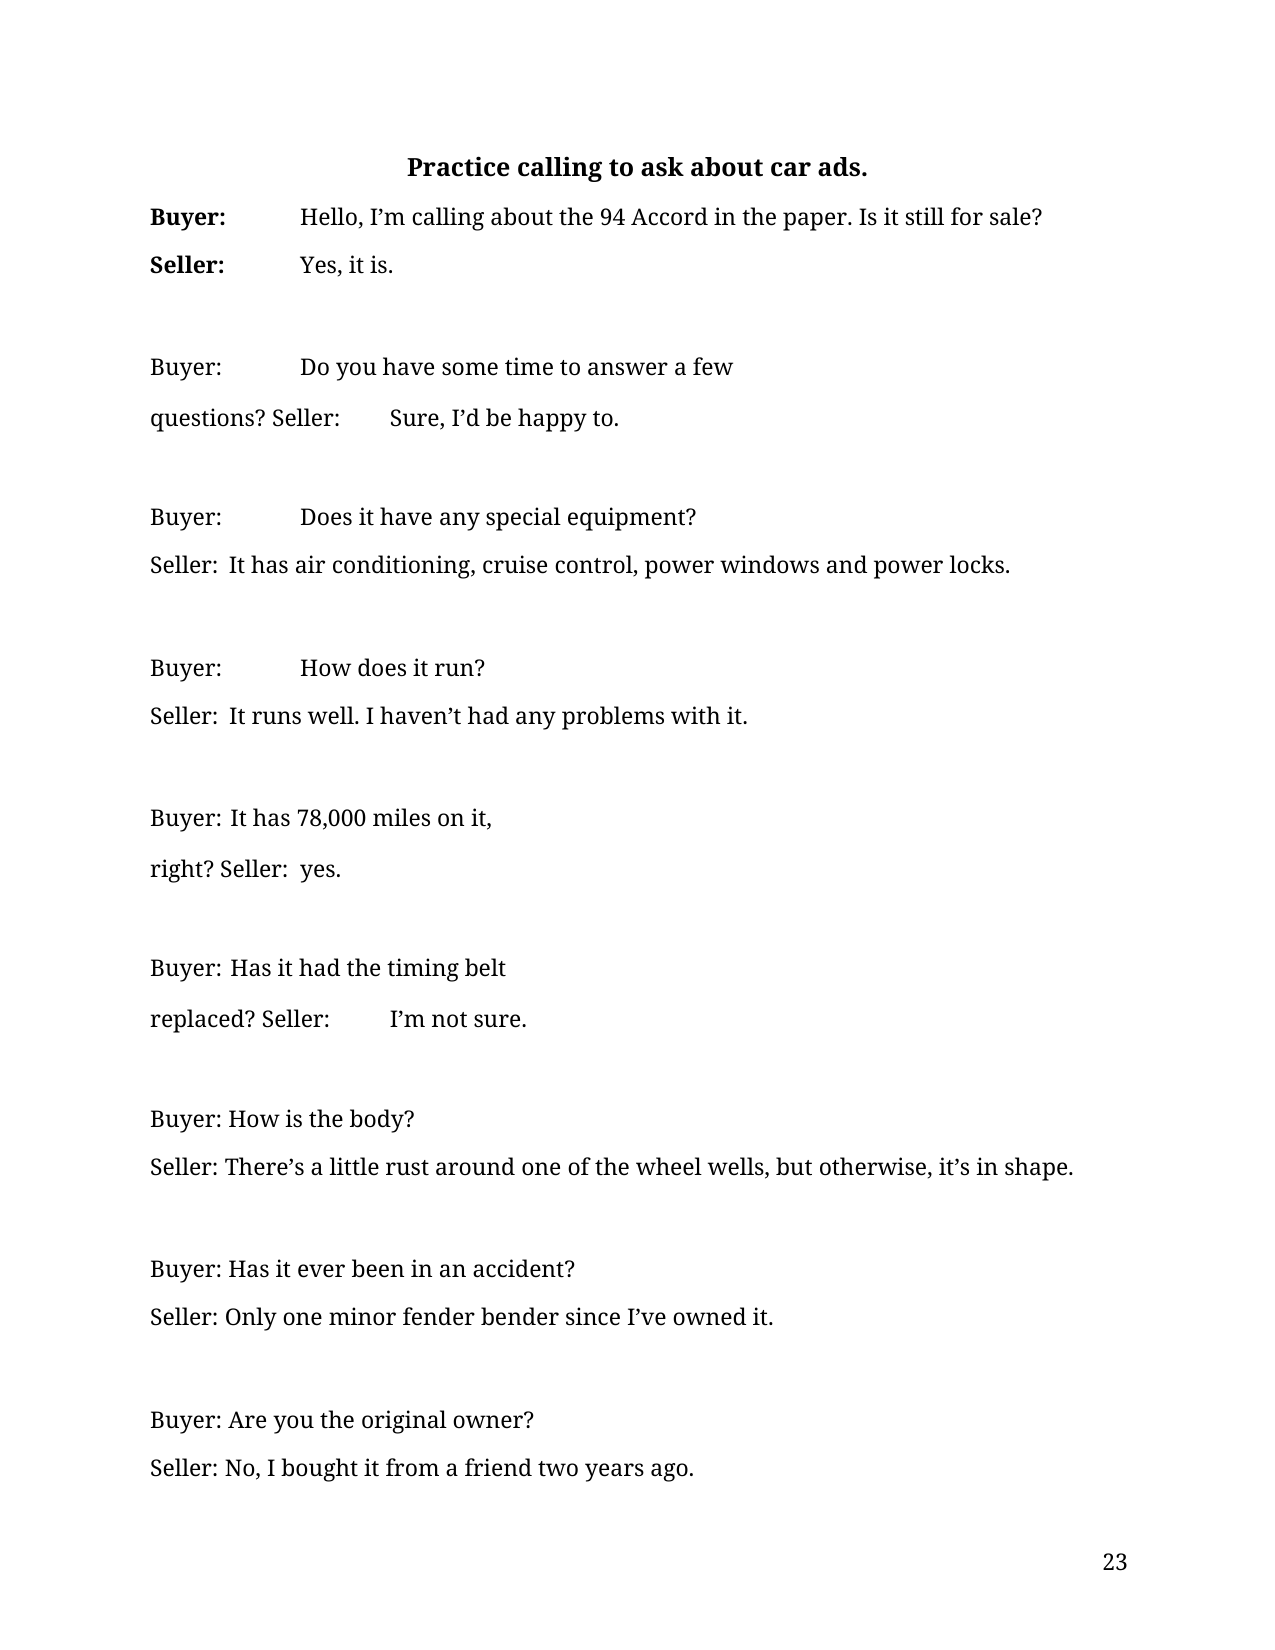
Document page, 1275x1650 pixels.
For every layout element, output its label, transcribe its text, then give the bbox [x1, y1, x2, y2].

text Buyer: Do you have some time to answer a few questions? Seller: Sure, I’d be happy to. [150, 351, 811, 433]
text Buyer: How does it run? [150, 652, 1198, 683]
text Seller: It runs well. I haven’t had any problems with it. [150, 700, 1198, 731]
text Buyer: Are you the original owner? [150, 1404, 1198, 1435]
text Seller: It has air conditioning, cruise control, power windows and power locks. [150, 549, 1198, 581]
text Buyer: How is the body? [150, 1103, 1198, 1134]
text Seller: There’s a little rust around one of the wheel wells, but otherwise, it’s in shape. [150, 1151, 1198, 1182]
text Buyer: Has it ever been in an accident? [150, 1253, 1198, 1285]
text Buyer: It has 78,000 miles on it, right? Seller: yes. [150, 802, 545, 884]
text Seller: No, I bought it from a friend two years ago. [150, 1452, 1198, 1483]
text Seller: Only one minor fender bender since I’ve owned it. [150, 1301, 1198, 1332]
text Buyer: Does it have any special equipment? [150, 501, 1198, 532]
text Seller: Yes, it is. [150, 249, 1198, 280]
text Buyer: Hello, I’m calling about the 94 Accord in the paper. Is it still for sale? [150, 201, 1198, 232]
text Practice calling to ask about car ads. [89, 150, 1186, 184]
text Buyer: Has it had the timing belt replaced? Seller: I’m not sure. [150, 952, 586, 1034]
